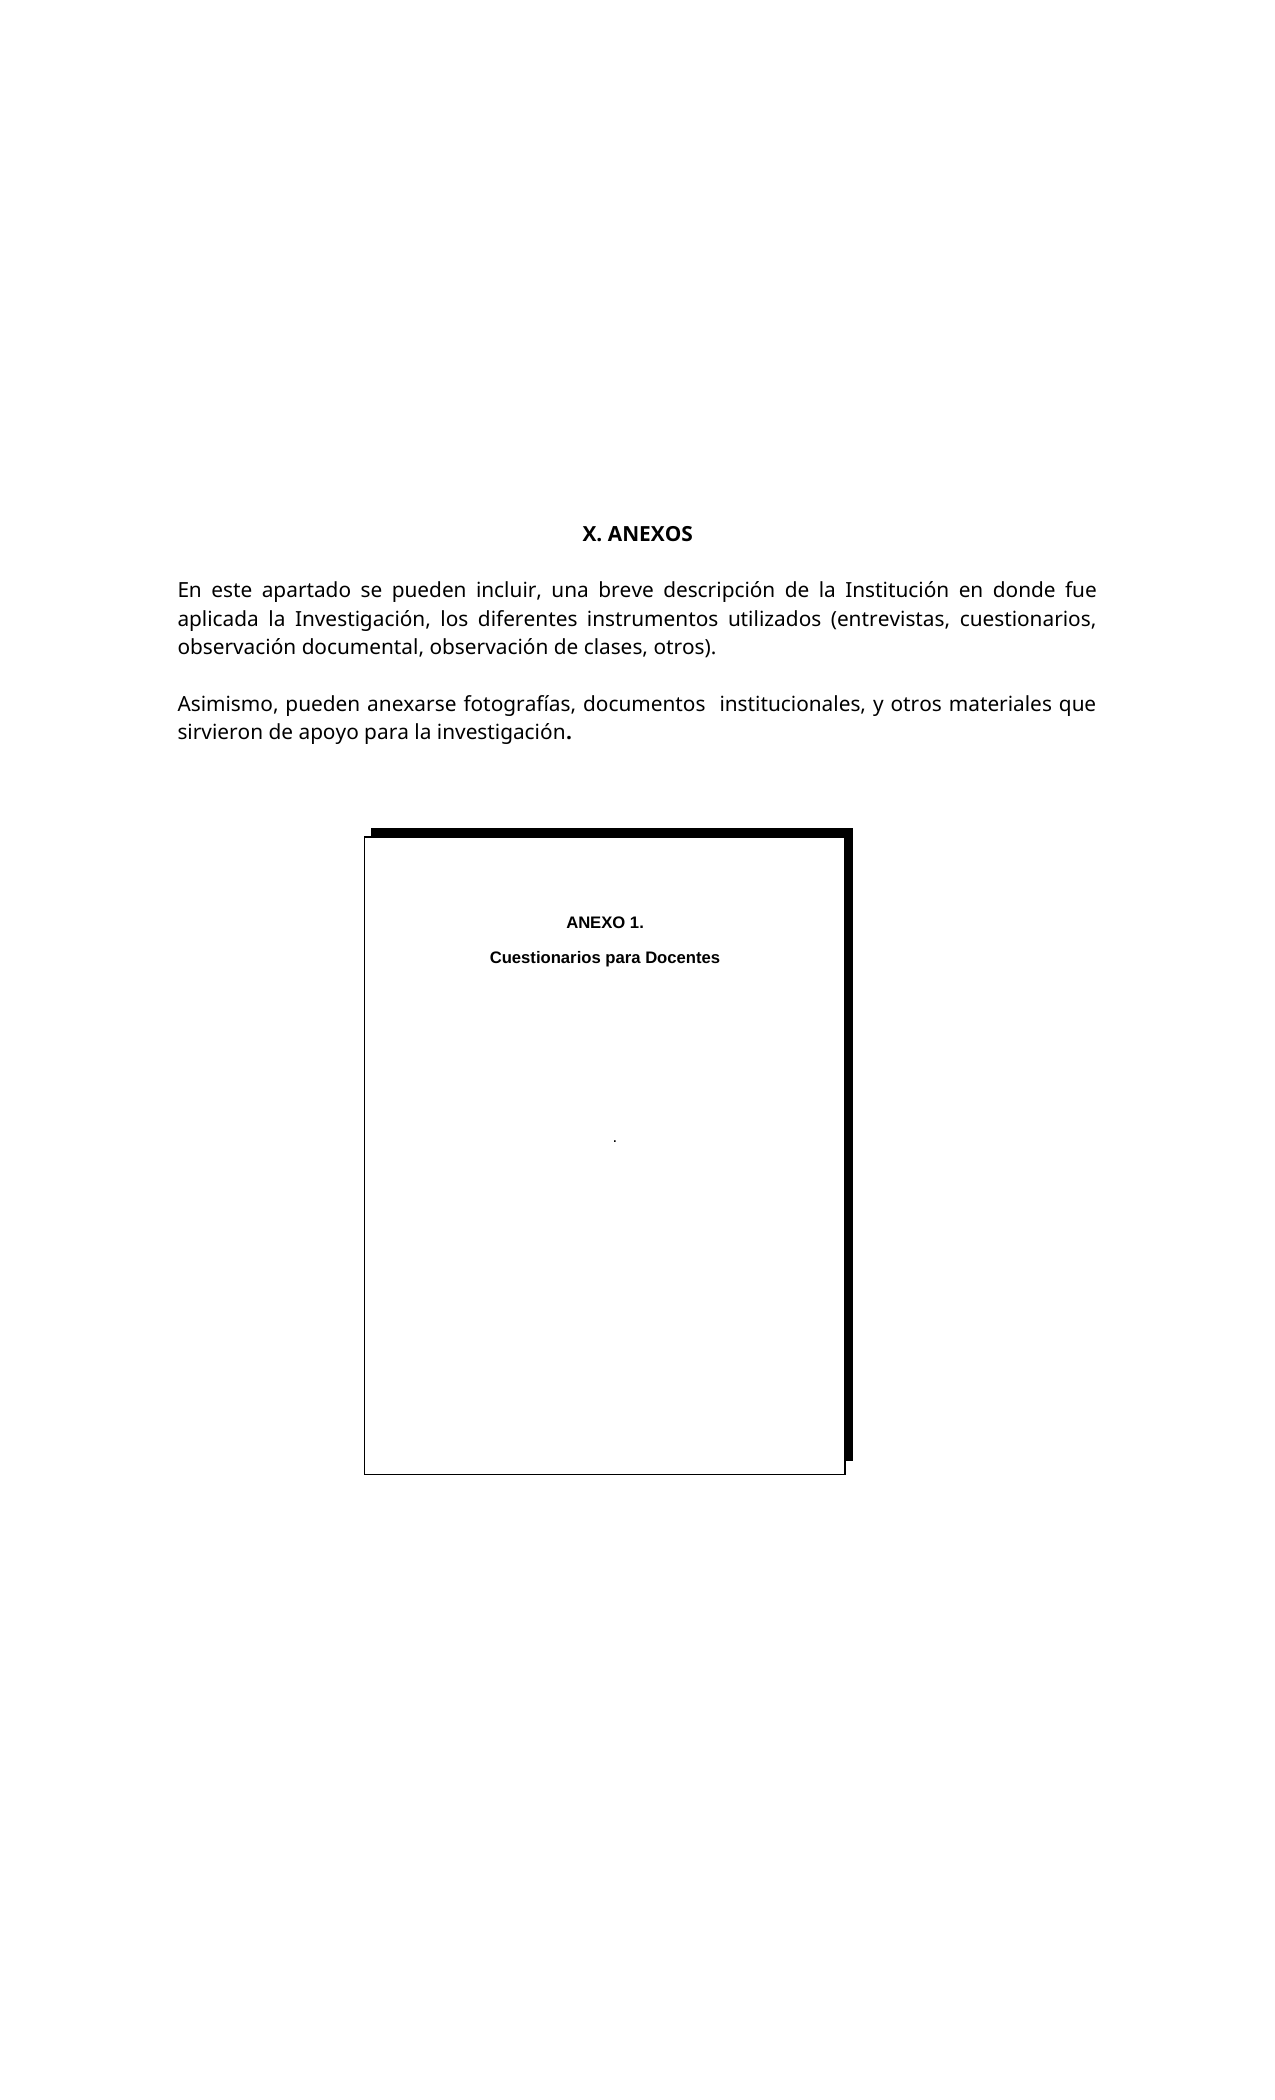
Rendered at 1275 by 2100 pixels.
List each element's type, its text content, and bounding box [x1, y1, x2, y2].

text Asimismo, pueden anexarse fotografías, documentos institucionales, y otros materiales que sirvieron de apoyo para la investigación. [177, 689, 1098, 746]
text X. ANEXOS [177, 519, 1098, 547]
text En este apartado se pueden incluir, una breve descripción de la Institución en donde fue aplicada la Investigación, los diferentes instrumentos utilizados (entrevistas, cuestionarios, observación documental, observación de clases, otros). [177, 576, 1098, 661]
